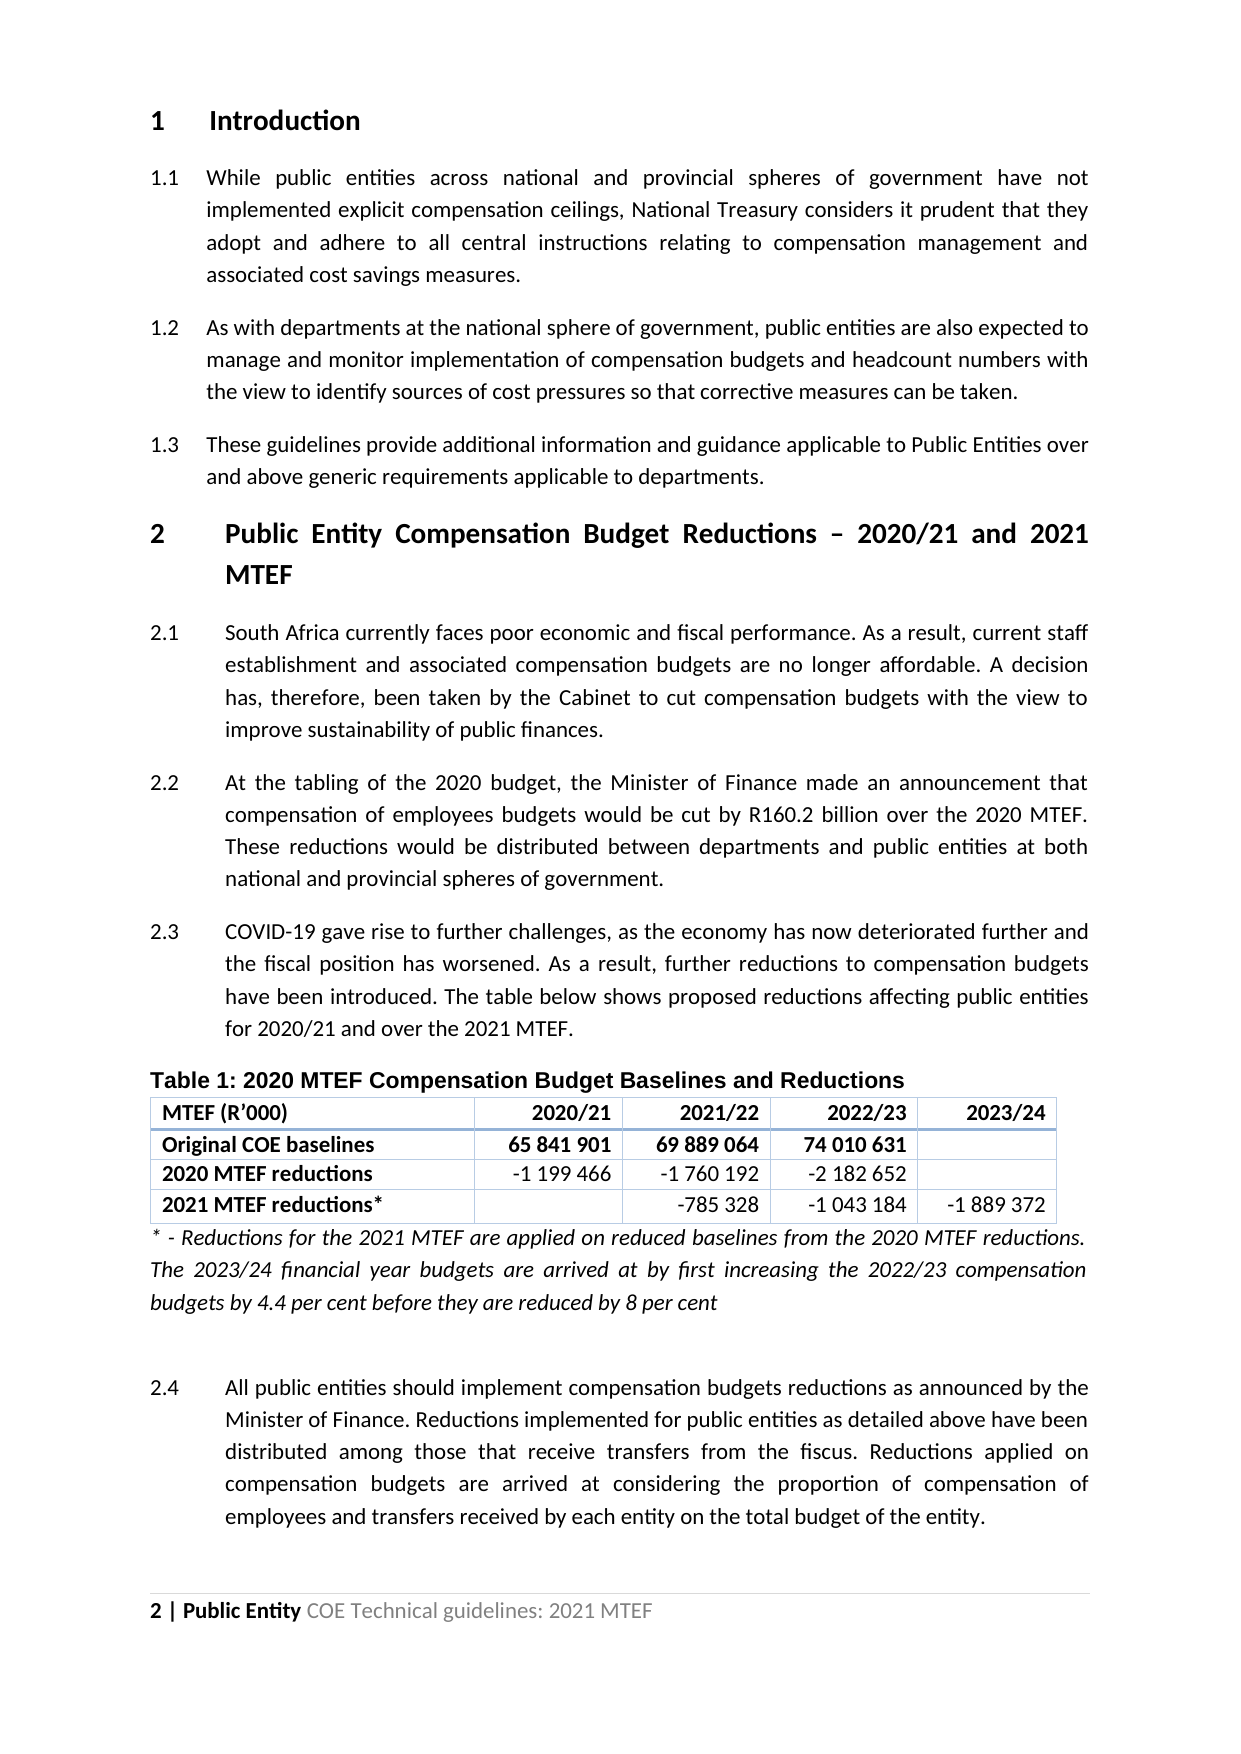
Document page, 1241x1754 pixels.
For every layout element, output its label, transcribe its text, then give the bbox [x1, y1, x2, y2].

table_cell -1 043 184 [771, 1190, 917, 1222]
table_cell [918, 1131, 1056, 1158]
table_cell 69 889 064 [623, 1131, 770, 1158]
text 2.1 South Africa currently faces poor economic and fiscal performance. As a result, current staff establishment and associated compensation budgets are no longer affordable. A decision has, therefore, been taken by the Cabinet to cut compensation budgets with the view to improve sustainability of public finances. [150, 618, 1090, 743]
subtitle Public Entity Compensation Budget Reductions – 2020/21 and 2021 MTEF [150, 516, 1090, 592]
table_cell -1 760 192 [623, 1160, 770, 1189]
table_header 2020/21 [475, 1098, 622, 1127]
text 2.4 All public entities should implement compensation budgets reductions as announced by the Minister of Finance. Reductions implemented for public entities as detailed above have been distributed among those that receive transfers from the fiscus. Reductions applied on compensation budgets are arrived at considering the proportion of compensation of employees and transfers received by each entity on the total budget of the entity. [150, 1373, 1090, 1530]
list While public entities across national and provincial spheres of government have not implemented explicit compensation ceilings, National Treasury considers it prudent that they adopt and adhere to all central instructions relating to compensation management and associated cost savings measures. [150, 163, 1090, 288]
table_header MTEF (R’000) [151, 1098, 474, 1127]
table_header 2022/23 [771, 1098, 917, 1127]
table_cell [475, 1190, 622, 1222]
subtitle Introduction [150, 102, 1090, 137]
table_cell 65 841 901 [475, 1131, 622, 1158]
text Table 1: 2020 MTEF Compensation Budget Baselines and Reductions [150, 1067, 1090, 1093]
table_cell -785 328 [623, 1190, 770, 1222]
table_cell 74 010 631 [771, 1131, 917, 1158]
table_header 2023/24 [918, 1098, 1056, 1127]
text * - Reductions for the 2021 MTEF are applied on reduced baselines from the 2020 MTEF reductions. The 2023/24 financial year budgets are arrived at by first increasing the 2022/23 compensation budgets by 4.4 per cent before they are reduced by 8 per cent [150, 1223, 1090, 1316]
table_cell Original COE baselines [151, 1131, 474, 1158]
table_cell 2020 MTEF reductions [151, 1160, 474, 1189]
table_cell -1 889 372 [918, 1190, 1056, 1222]
table_header 2021/22 [623, 1098, 770, 1127]
text 2.2 At the tabling of the 2020 budget, the Minister of Finance made an announcement that compensation of employees budgets would be cut by R160.2 billion over the 2020 MTEF. These reductions would be distributed between departments and public entities at both national and provincial spheres of government. [150, 768, 1090, 892]
list As with departments at the national sphere of government, public entities are also expected to manage and monitor implementation of compensation budgets and headcount numbers with the view to identify sources of cost pressures so that corrective measures can be taken. [150, 313, 1090, 405]
table_cell [918, 1160, 1056, 1189]
table_cell 2021 MTEF reductions* [151, 1190, 474, 1222]
table_cell -2 182 652 [771, 1160, 917, 1189]
table_cell -1 199 466 [475, 1160, 622, 1189]
text 2.3 COVID-19 gave rise to further challenges, as the economy has now deteriorated further and the fiscal position has worsened. As a result, further reductions to compensation budgets have been introduced. The table below shows proposed reductions affecting public entities for 2020/21 and over the 2021 MTEF. [150, 917, 1090, 1042]
list These guidelines provide additional information and guidance applicable to Public Entities over and above generic requirements applicable to departments. [150, 430, 1090, 491]
